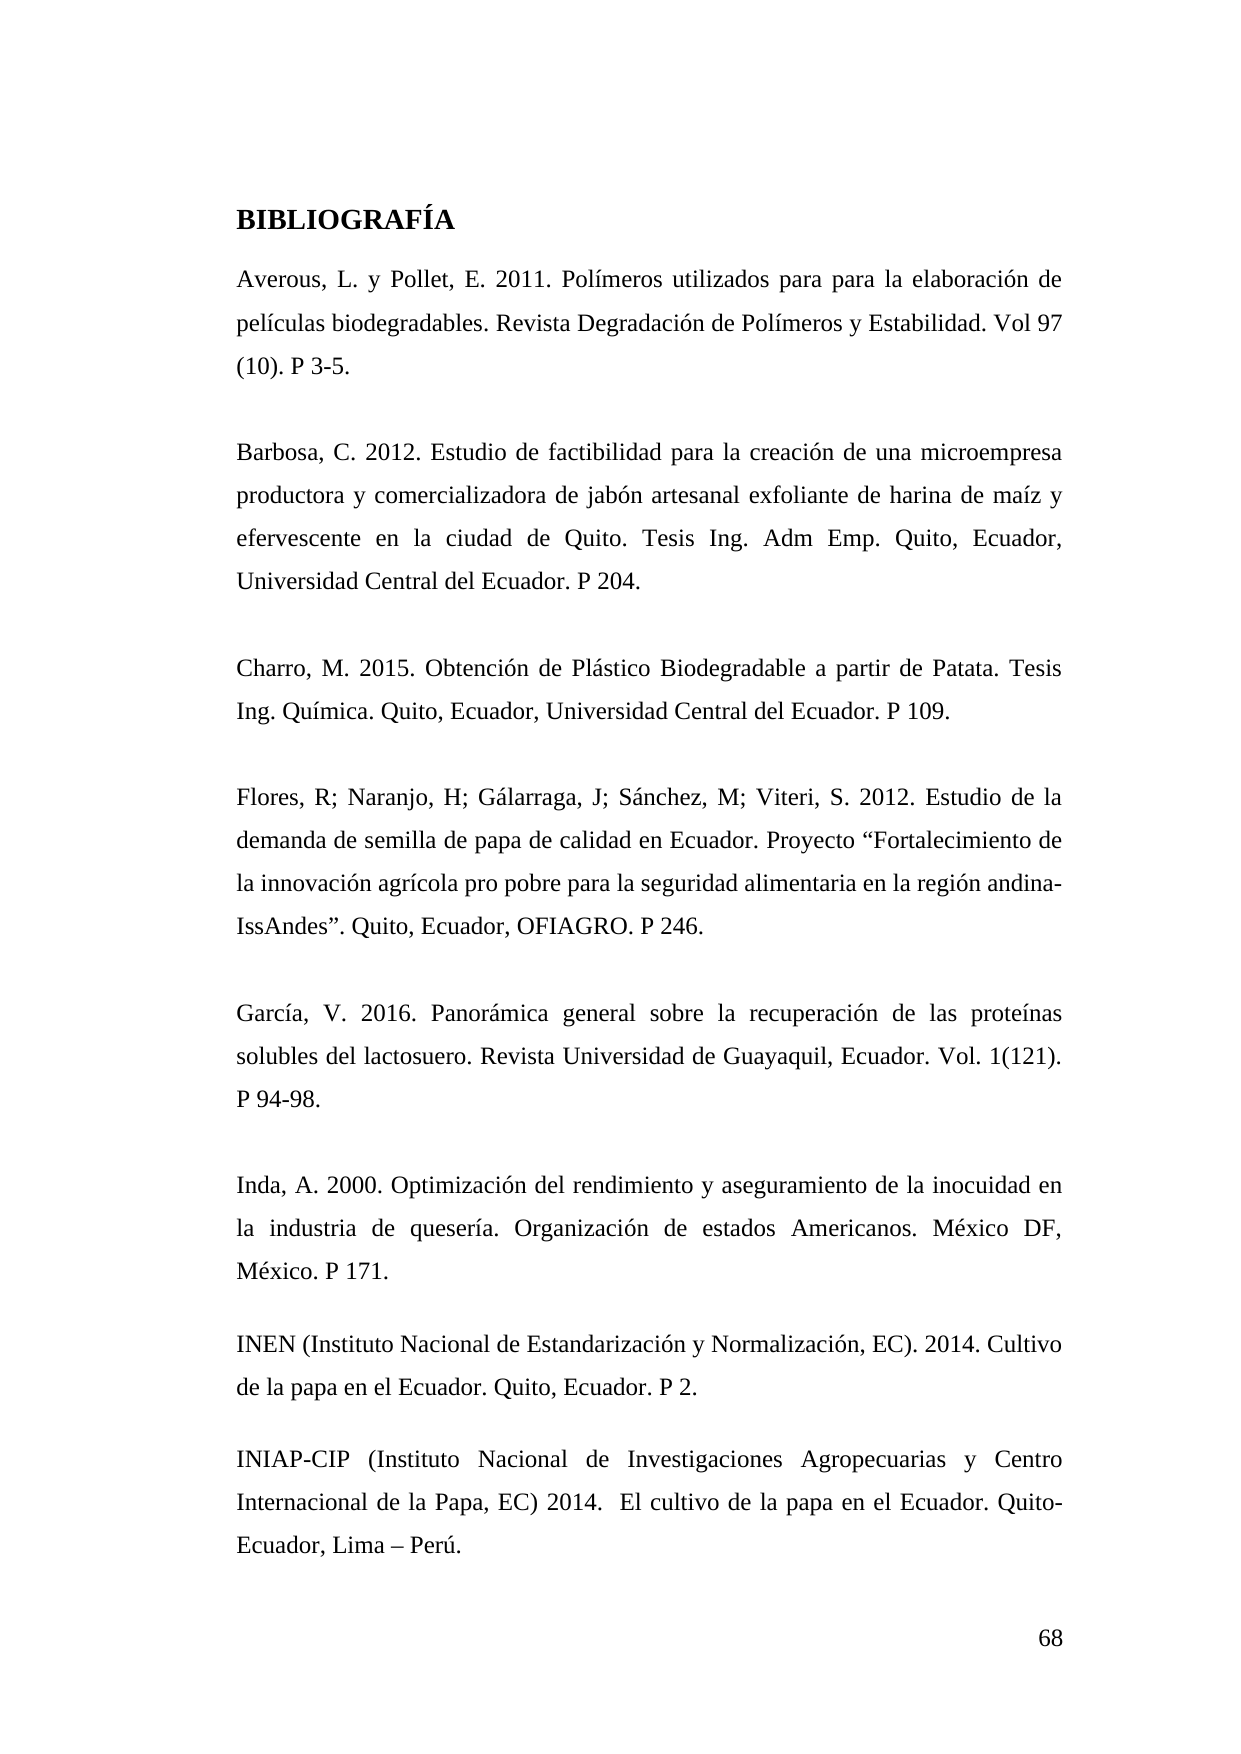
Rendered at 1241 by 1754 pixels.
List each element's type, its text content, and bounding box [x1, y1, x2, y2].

text Inda, A. 2000. Optimización del rendimiento y aseguramiento de la inocuidad en la industria de quesería. Organización de estados Americanos. México DF, México. P 171. [236, 1170, 1063, 1285]
subtitle INEN (Instituto Nacional de Estandarización y Normalización, EC). 2014. Cultivo de la papa en el Ecuador. Quito, Ecuador. P 2. [236, 1329, 1063, 1401]
text Barbosa, C. 2012. Estudio de factibilidad para la creación de una microempresa productora y comercializadora de jabón artesanal exfoliante de harina de maíz y efervescente en la ciudad de Quito. Tesis Ing. Adm Emp. Quito, Ecuador, Universidad Central del Ecuador. P 204. [236, 437, 1063, 595]
text Flores, R; Naranjo, H; Gálarraga, J; Sánchez, M; Viteri, S. 2012. Estudio de la demanda de semilla de papa de calidad en Ecuador. Proyecto “Fortalecimiento de la innovación agrícola pro pobre para la seguridad alimentaria en la región andina-IssAndes”. Quito, Ecuador, OFIAGRO. P 246. [236, 782, 1063, 940]
text García, V. 2016. Panorámica general sobre la recuperación de las proteínas solubles del lactosuero. Revista Universidad de Guayaquil, Ecuador. Vol. 1(121). P 94-98. [236, 998, 1063, 1113]
text INIAP-CIP (Instituto Nacional de Investigaciones Agropecuarias y Centro Internacional de la Papa, EC) 2014. El cultivo de la papa en el Ecuador. Quito- Ecuador, Lima – Perú. [236, 1444, 1063, 1559]
text Charro, M. 2015. Obtención de Plástico Biodegradable a partir de Patata. Tesis Ing. Química. Quito, Ecuador, Universidad Central del Ecuador. P 109. [236, 653, 1063, 724]
text Averous, L. y Pollet, E. 2011. Polímeros utilizados para para la elaboración de películas biodegradables. Revista Degradación de Polímeros y Estabilidad. Vol 97 (10). P 3-5. [236, 264, 1063, 379]
subtitle BIBLIOGRAFÍA [236, 202, 1063, 236]
